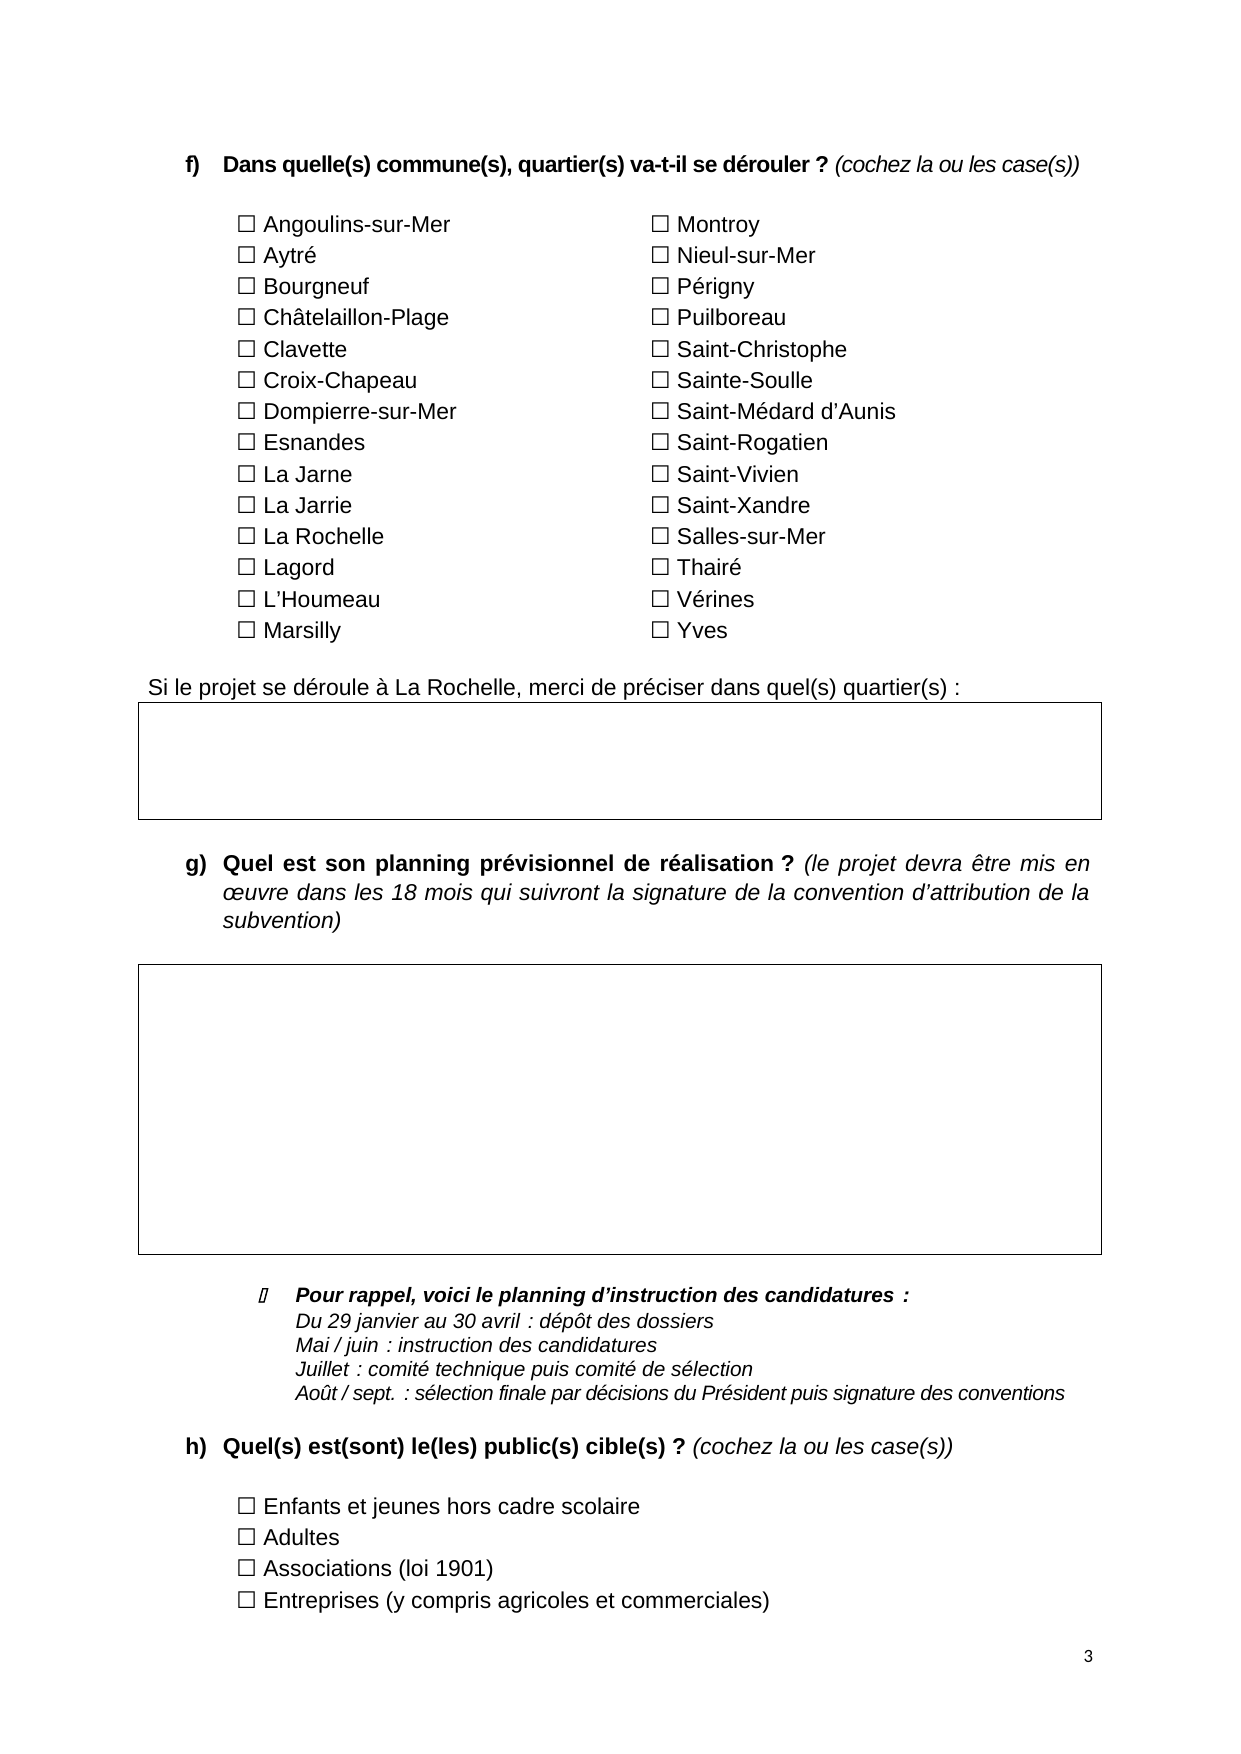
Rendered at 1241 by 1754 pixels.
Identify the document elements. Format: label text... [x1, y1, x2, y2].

text Mai / juin : instruction des candidatures [295, 1333, 1093, 1357]
text Août / sept. : sélection finale par décisions du Président puis signature des conventions [295, 1381, 1093, 1404]
text Aytré [236, 239, 620, 270]
text Adultes [236, 1521, 1093, 1552]
text Saint-Vivien [650, 458, 1093, 489]
text La Jarne [236, 458, 620, 489]
text Châtelaillon-Plage [236, 301, 620, 333]
list Dans quelle(s) commune(s), quartier(s) va-t-il se dérouler ? (cochez la ou les case(s)) [185, 151, 1093, 177]
text Périgny [650, 270, 1093, 301]
text Entreprises (y compris agricoles et commerciales) [236, 1583, 1093, 1615]
text Croix-Chapeau [236, 364, 620, 395]
text Salles-sur-Mer [650, 520, 1093, 551]
list Quel(s) est(sont) le(les) public(s) cible(s) ? (cochez la ou les case(s)) [185, 1433, 1093, 1459]
text Saint-Rogatien [650, 426, 1093, 458]
text Lagord [236, 551, 620, 583]
text Vérines [650, 583, 1093, 614]
text Saint-Xandre [650, 489, 1093, 520]
text Nieul-sur-Mer [650, 239, 1093, 270]
text Enfants et jeunes hors cadre scolaire [236, 1490, 1093, 1521]
text Marsilly [236, 614, 620, 645]
text Dompierre-sur-Mer [236, 395, 620, 426]
text Yves [650, 614, 1093, 645]
list Quel est son planning prévisionnel de réalisation ? (le projet devra être mis en œuvre dans les 18 mois qui suivront la signature de la convention d’attribution de la subvention) [185, 850, 1093, 934]
text Du 29 janvier au 30 avril : dépôt des dossiers [295, 1309, 1093, 1333]
text Esnandes [236, 426, 620, 458]
list Pour rappel, voici le planning d’instruction des candidatures : [258, 1283, 1093, 1307]
text La Rochelle [236, 520, 620, 551]
text Saint-Christophe [650, 333, 1093, 364]
text La Jarrie [236, 489, 620, 520]
text Thairé [650, 551, 1093, 583]
text Puilboreau [650, 301, 1093, 333]
text Angoulins-sur-Mer [236, 208, 620, 239]
text Sainte-Soulle [650, 364, 1093, 395]
text Clavette [236, 333, 620, 364]
text Juillet : comité technique puis comité de sélection [295, 1357, 1093, 1381]
text Associations (loi 1901) [236, 1552, 1093, 1583]
text Montroy [650, 208, 1093, 239]
text Bourgneuf [236, 270, 620, 301]
text L’Houmeau [236, 583, 620, 614]
text Saint-Médard d’Aunis [650, 395, 1093, 426]
text Si le projet se déroule à La Rochelle, merci de préciser dans quel(s) quartier(s) : [148, 673, 1093, 700]
